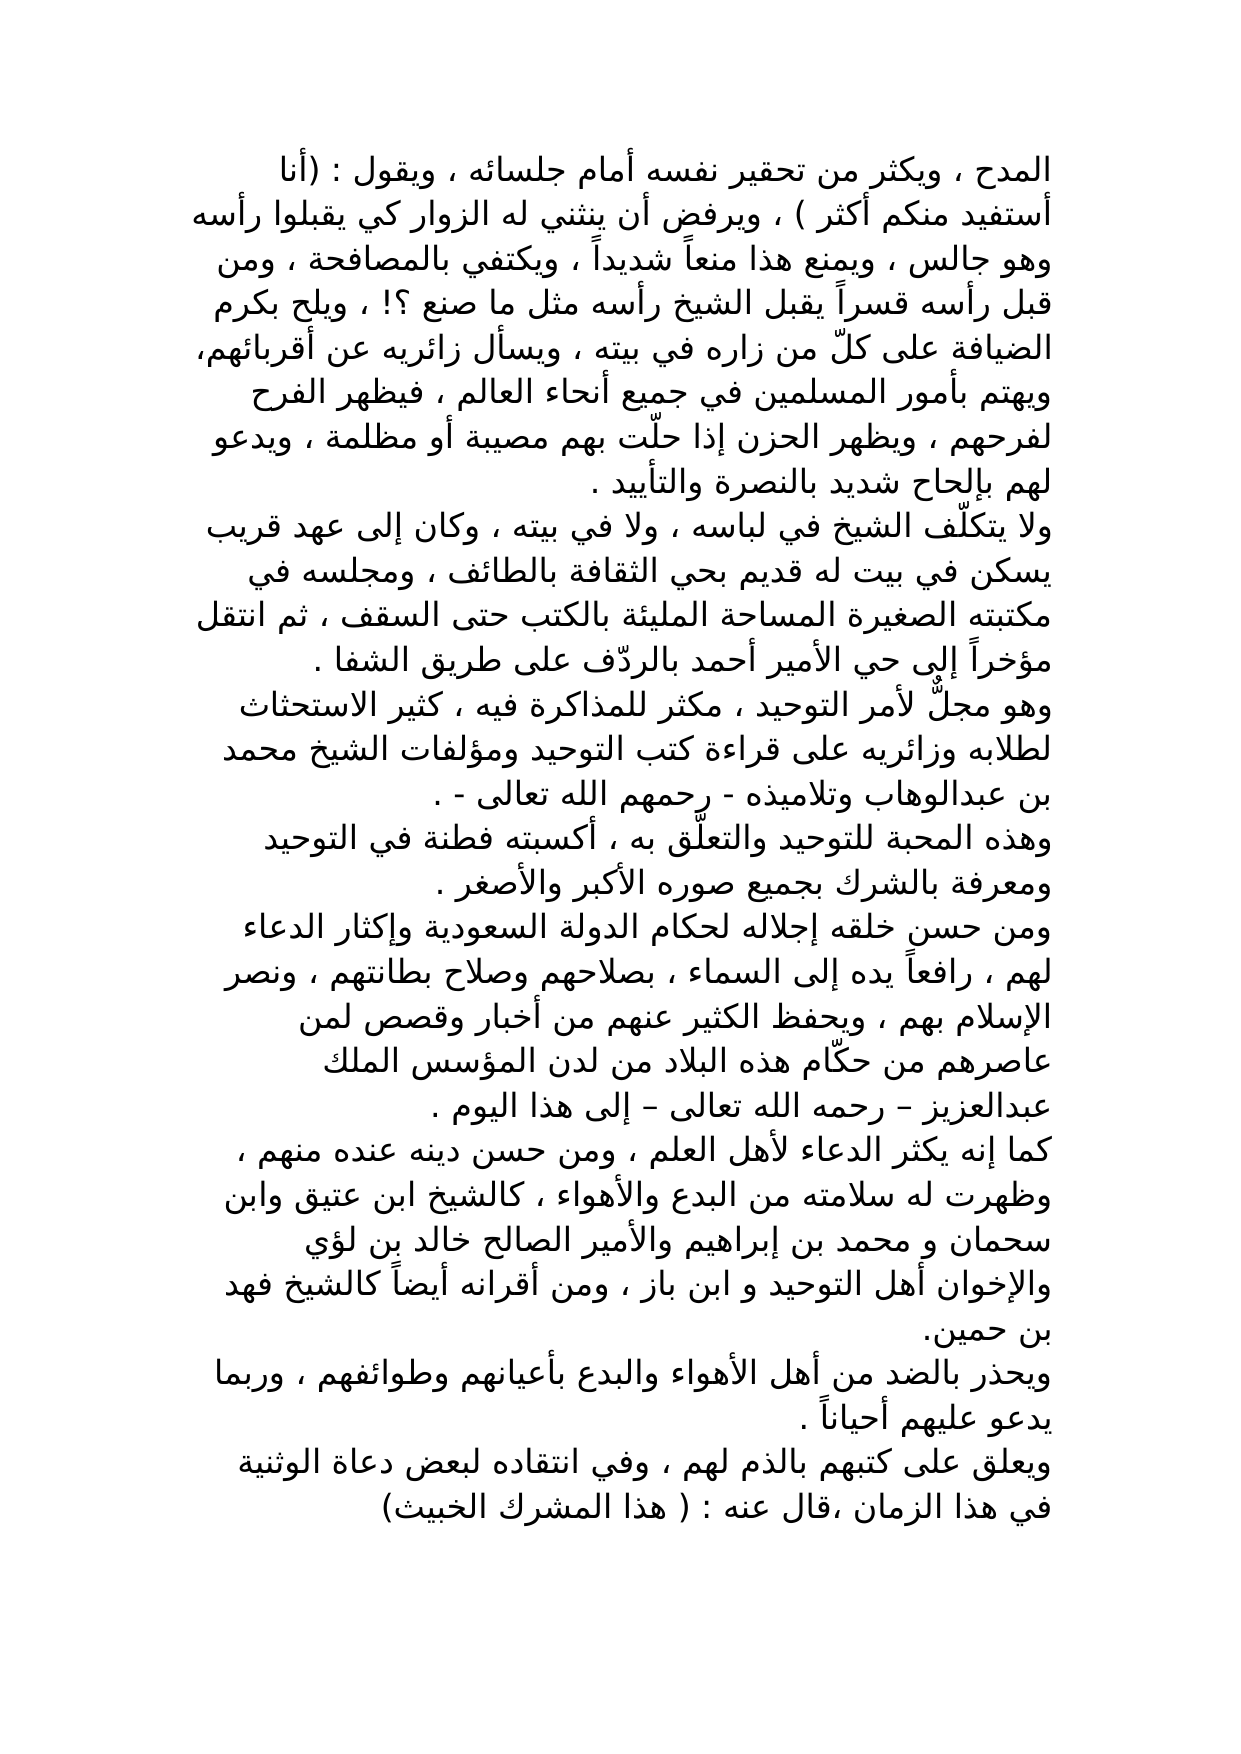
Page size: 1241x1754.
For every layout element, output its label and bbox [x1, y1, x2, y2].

text [187, 150, 1053, 1526]
